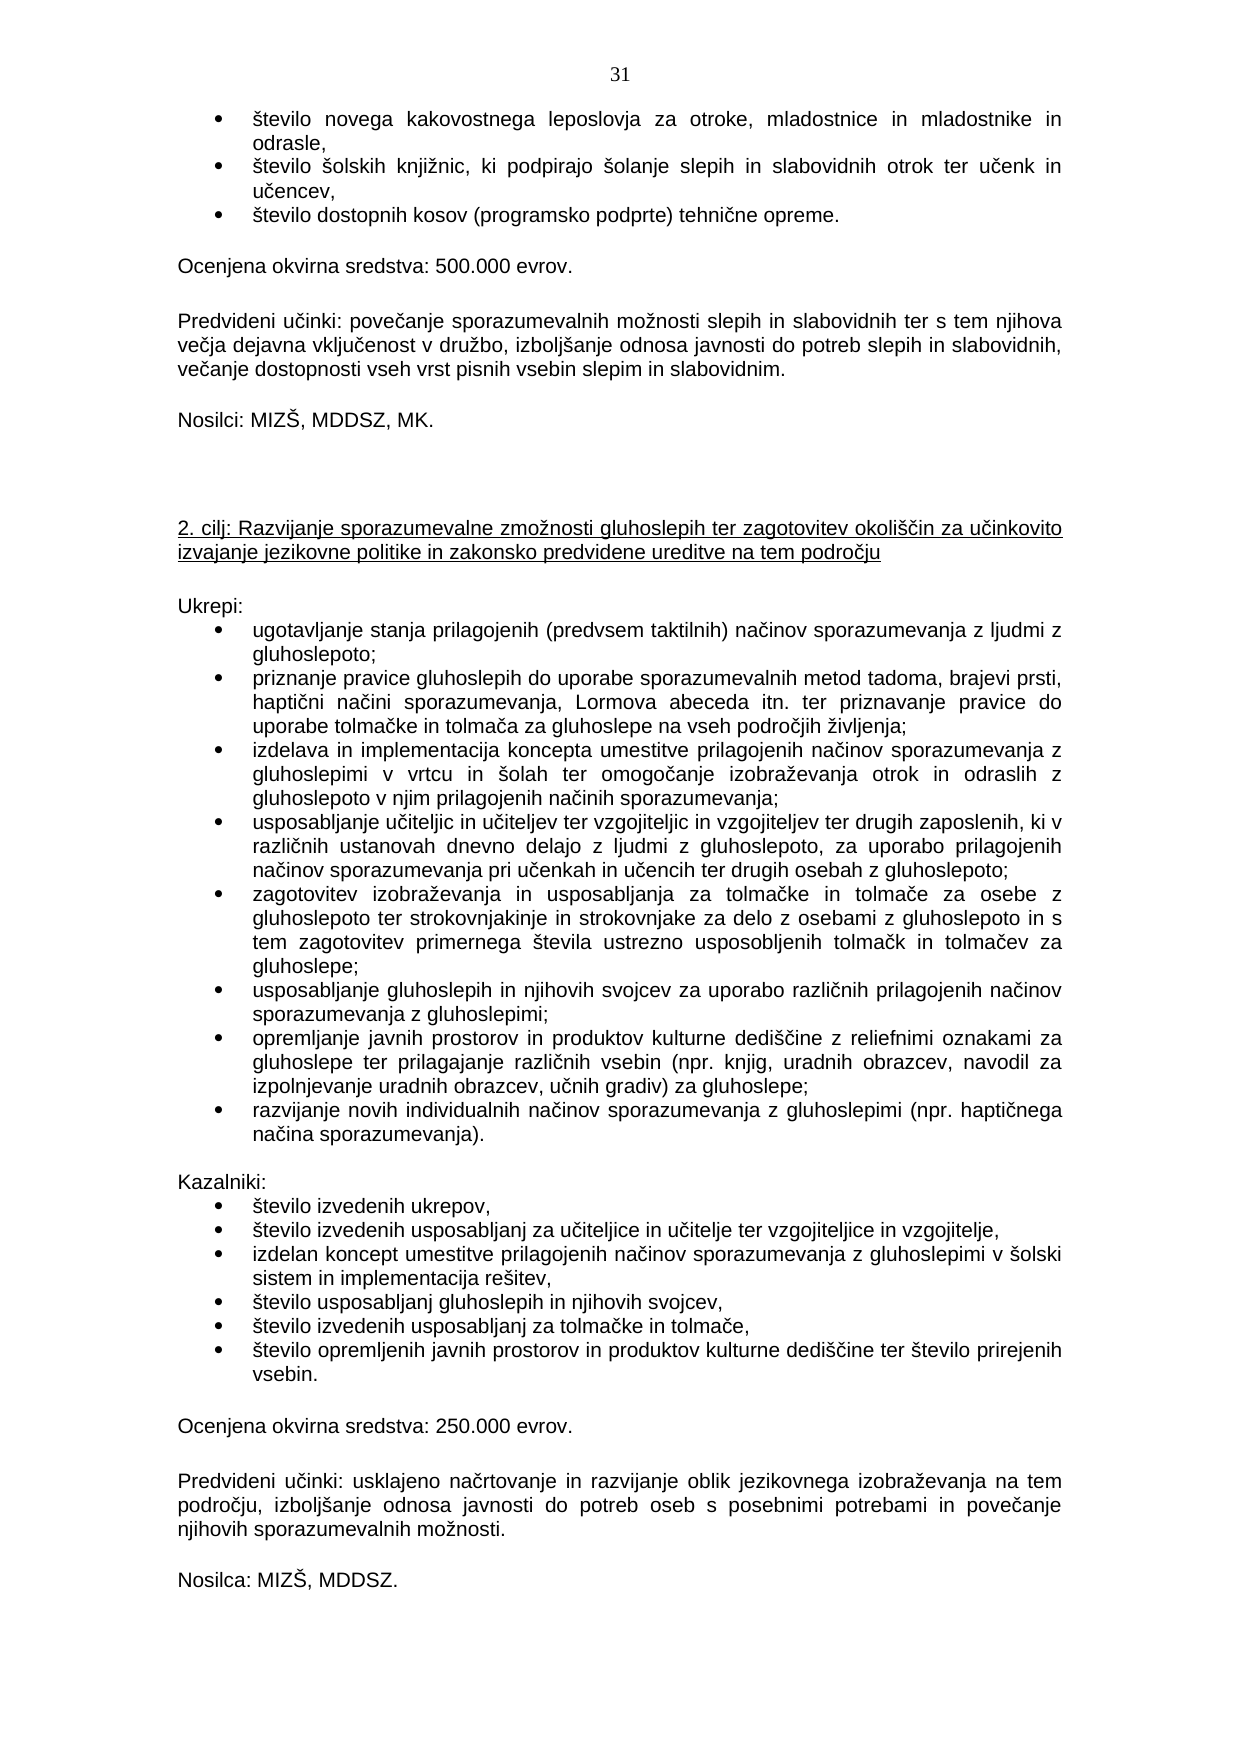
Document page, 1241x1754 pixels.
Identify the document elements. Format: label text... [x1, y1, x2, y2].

list priznanje pravice gluhoslepih do uporabe sporazumevalnih metod tadoma, brajevi prsti, haptični načini sporazumevanja, Lormova abeceda itn. ter priznavanje pravice do uporabe tolmačke in tolmača za gluhoslepe na vseh področjih življenja; [215, 666, 1063, 738]
list število izvedenih usposabljanj za učiteljice in učitelje ter vzgojiteljice in vzgojitelje, [215, 1218, 1063, 1242]
text 2. cilj: Razvijanje sporazumevalne zmožnosti gluhoslepih ter zagotovitev okoliščin za učinkovito izvajanje jezikovne politike in zakonsko predvidene ureditve na tem področju [177, 538, 1063, 564]
text Predvideni učinki: usklajeno načrtovanje in razvijanje oblik jezikovnega izobraževanja na tem področju, izboljšanje odnosa javnosti do potreb oseb s posebnimi potrebami in povečanje njihovih sporazumevalnih možnosti. [177, 1468, 1063, 1540]
list razvijanje novih individualnih načinov sporazumevanja z gluhoslepimi (npr. haptičnega načina sporazumevanja). [215, 1098, 1063, 1146]
text Ocenjena okvirna sredstva: 500.000 evrov. [177, 254, 1063, 278]
list število novega kakovostnega leposlovja za otroke, mladostnice in mladostnike in odrasle, [215, 106, 1063, 154]
list število izvedenih ukrepov, [215, 1194, 1063, 1218]
text Ocenjena okvirna sredstva: 250.000 evrov. [177, 1413, 1063, 1437]
text Kazalniki: [177, 1170, 1063, 1194]
list ugotavljanje stanja prilagojenih (predvsem taktilnih) načinov sporazumevanja z ljudmi z gluhoslepoto; [215, 618, 1063, 666]
text Predvideni učinki: povečanje sporazumevalnih možnosti slepih in slabovidnih ter s tem njihova večja dejavna vključenost v družbo, izboljšanje odnosa javnosti do potreb slepih in slabovidnih, večanje dostopnosti vseh vrst pisnih vsebin slepim in slabovidnim. [177, 309, 1063, 381]
list število opremljenih javnih prostorov in produktov kulturne dediščine ter število prirejenih vsebin. [215, 1338, 1063, 1386]
text 2. cilj: Razvijanje sporazumevalne zmožnosti gluhoslepih ter zagotovitev okoliščin za učinkovito izvajanje jezikovne politike in zakonsko predvidene ureditve na tem področju [177, 516, 1063, 537]
list število izvedenih usposabljanj za tolmačke in tolmače, [215, 1314, 1063, 1338]
list izdelan koncept umestitve prilagojenih načinov sporazumevanja z gluhoslepimi v šolski sistem in implementacija rešitev, [215, 1242, 1063, 1290]
list izdelava in implementacija koncepta umestitve prilagojenih načinov sporazumevanja z gluhoslepimi v vrtcu in šolah ter omogočanje izobraževanja otrok in odraslih z gluhoslepoto v njim prilagojenih načinih sporazumevanja; [215, 738, 1063, 810]
list število šolskih knjižnic, ki podpirajo šolanje slepih in slabovidnih otrok ter učenk in učencev, [215, 154, 1063, 202]
list usposabljanje učiteljic in učiteljev ter vzgojiteljic in vzgojiteljev ter drugih zaposlenih, ki v različnih ustanovah dnevno delajo z ljudmi z gluhoslepoto, za uporabo prilagojenih načinov sporazumevanja pri učenkah in učencih ter drugih osebah z gluhoslepoto; [215, 810, 1063, 882]
list število usposabljanj gluhoslepih in njihovih svojcev, [215, 1290, 1063, 1314]
list število dostopnih kosov (programsko podprte) tehnične opreme. [215, 202, 1063, 226]
list opremljanje javnih prostorov in produktov kulturne dediščine z reliefnimi oznakami za gluhoslepe ter prilagajanje različnih vsebin (npr. knjig, uradnih obrazcev, navodil za izpolnjevanje uradnih obrazcev, učnih gradiv) za gluhoslepe; [215, 1026, 1063, 1098]
list zagotovitev izobraževanja in usposabljanja za tolmačke in tolmače za osebe z gluhoslepoto ter strokovnjakinje in strokovnjake za delo z osebami z gluhoslepoto in s tem zagotovitev primernega števila ustrezno usposobljenih tolmačk in tolmačev za gluhoslepe; [215, 882, 1063, 978]
list usposabljanje gluhoslepih in njihovih svojcev za uporabo različnih prilagojenih načinov sporazumevanja z gluhoslepimi; [215, 978, 1063, 1026]
text Ukrepi: [177, 594, 1063, 618]
text Nosilci: MIZŠ, MDDSZ, MK. [177, 408, 1063, 432]
text Nosilca: MIZŠ, MDDSZ. [177, 1568, 1063, 1592]
